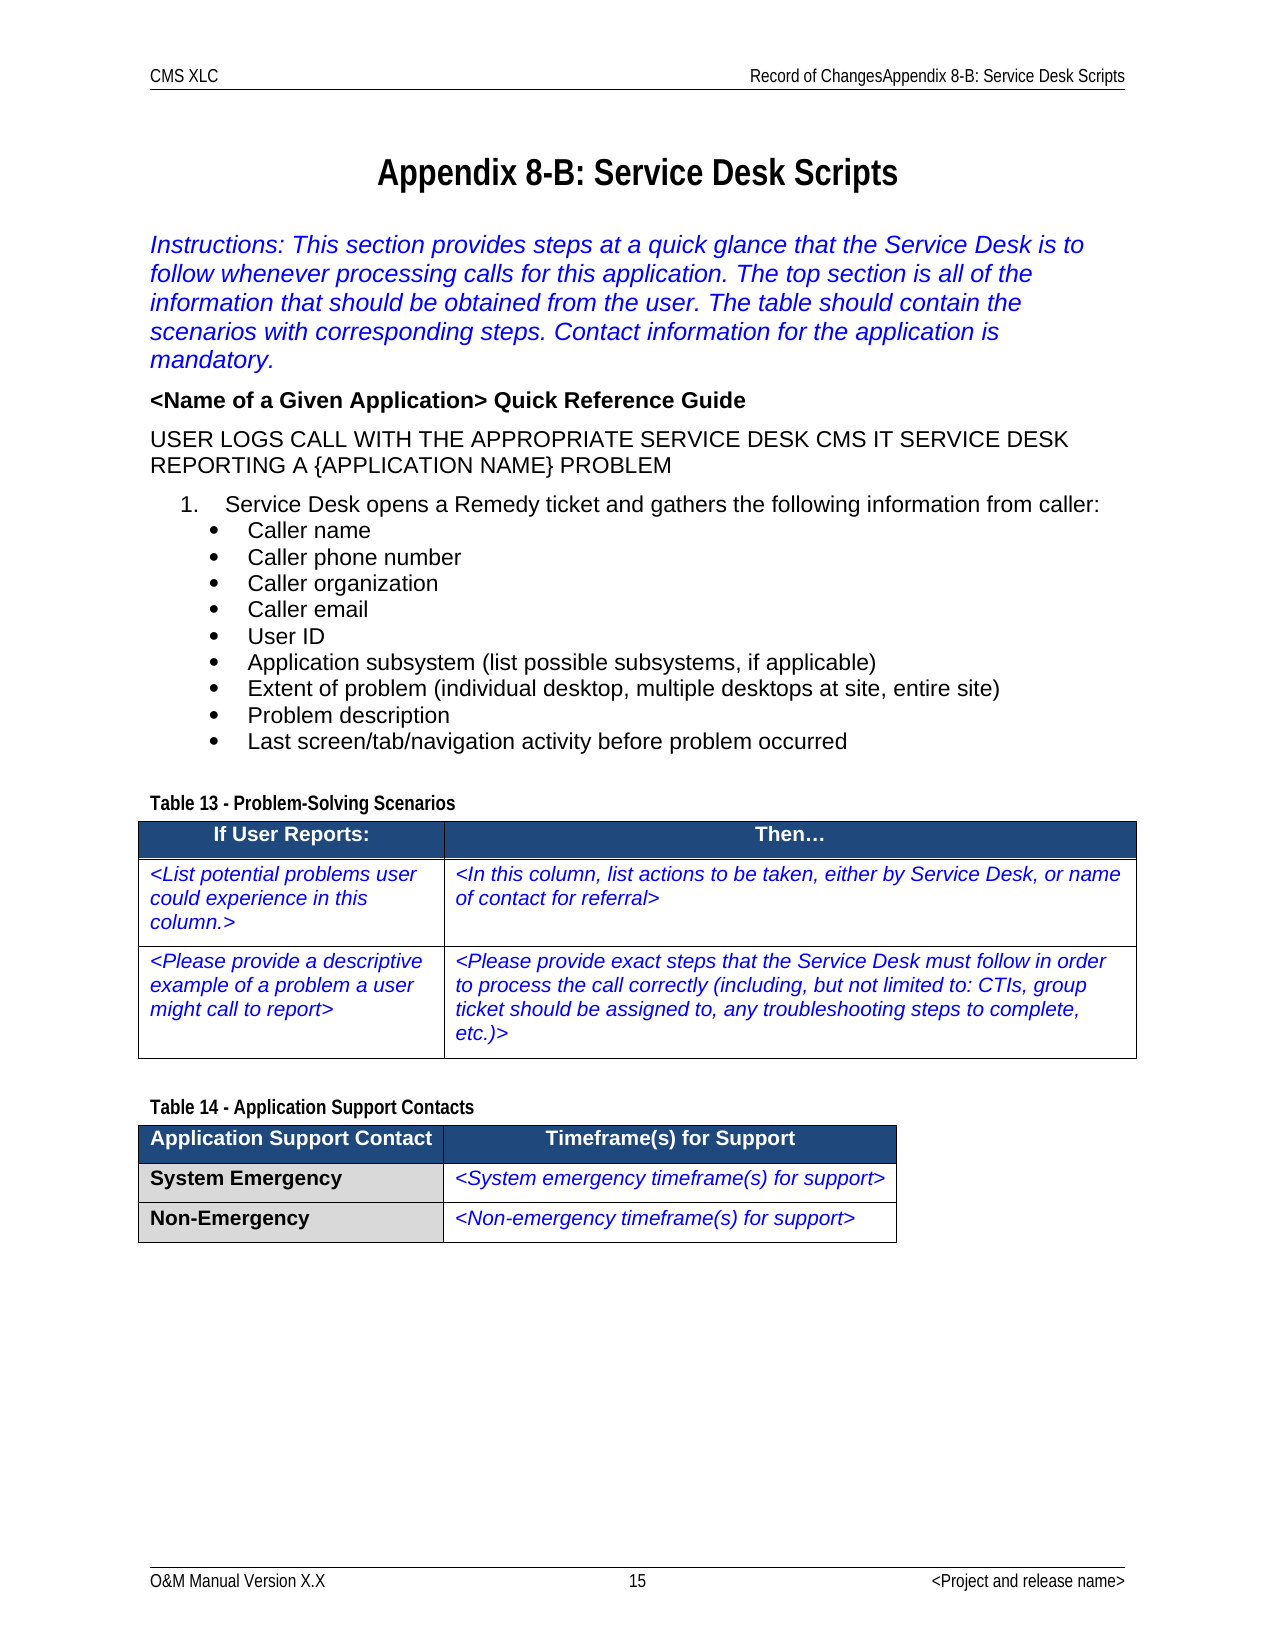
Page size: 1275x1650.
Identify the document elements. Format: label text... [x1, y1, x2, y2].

text <Name of a Given Application> Quick Reference Guide [150, 387, 1125, 413]
table_cell Non-Emergency [139, 1203, 443, 1242]
text Caller organization [210, 570, 1125, 596]
text Caller email [210, 596, 1125, 623]
table_cell <System emergency timeframe(s) for support> [444, 1164, 896, 1202]
text Extent of problem (individual desktop, multiple desktops at site, entire site) [210, 675, 1125, 702]
text Problem description [210, 702, 1125, 728]
table_cell System Emergency [139, 1164, 443, 1202]
text Instructions: This section provides steps at a quick glance that the Service Desk is to follow whenever processing calls for this application. The top section is all of the information that should be obtained from the user. The table should contain the scenarios with corresponding steps. Contact information for the application is mandatory. [150, 231, 1125, 374]
text Table 13 - Problem-Solving Scenarios [150, 791, 1125, 815]
table_cell <List potential problems user could experience in this column.> [139, 860, 444, 946]
text Caller phone number [210, 543, 1125, 570]
table_cell <Please provide exact steps that the Service Desk must follow in order to process the call correctly (including, but not limited to: CTIs, group ticket should be assigned to, any troubleshooting steps to complete, etc.)> [445, 947, 1136, 1057]
table_header Timeframe(s) for Support [444, 1126, 896, 1163]
text Service Desk opens a Remedy ticket and gathers the following information from caller: [180, 491, 1125, 517]
table_header Then… [445, 822, 1136, 858]
text User ID [210, 623, 1125, 649]
text Last screen/tab/navigation activity before problem occurred [210, 728, 1125, 754]
table_cell <In this column, list actions to be taken, either by Service Desk, or name of contact for referral> [445, 860, 1136, 946]
table_cell <Non-emergency timeframe(s) for support> [444, 1203, 896, 1242]
text Caller name [210, 517, 1125, 543]
text USER LOGS CALL WITH THE APPROPRIATE SERVICE DESK CMS IT SERVICE DESK REPORTING A {APPLICATION NAME} PROBLEM [150, 426, 1125, 478]
text Table 14 - Application Support Contacts [150, 1095, 1125, 1119]
text Application subsystem (list possible subsystems, if applicable) [210, 649, 1125, 675]
subtitle Appendix 8-B: Service Desk Scripts [150, 150, 1125, 193]
table_cell <Please provide a descriptive example of a problem a user might call to report> [139, 947, 444, 1057]
table_header If User Reports: [139, 822, 444, 858]
table_header Application Support Contact [139, 1126, 443, 1163]
